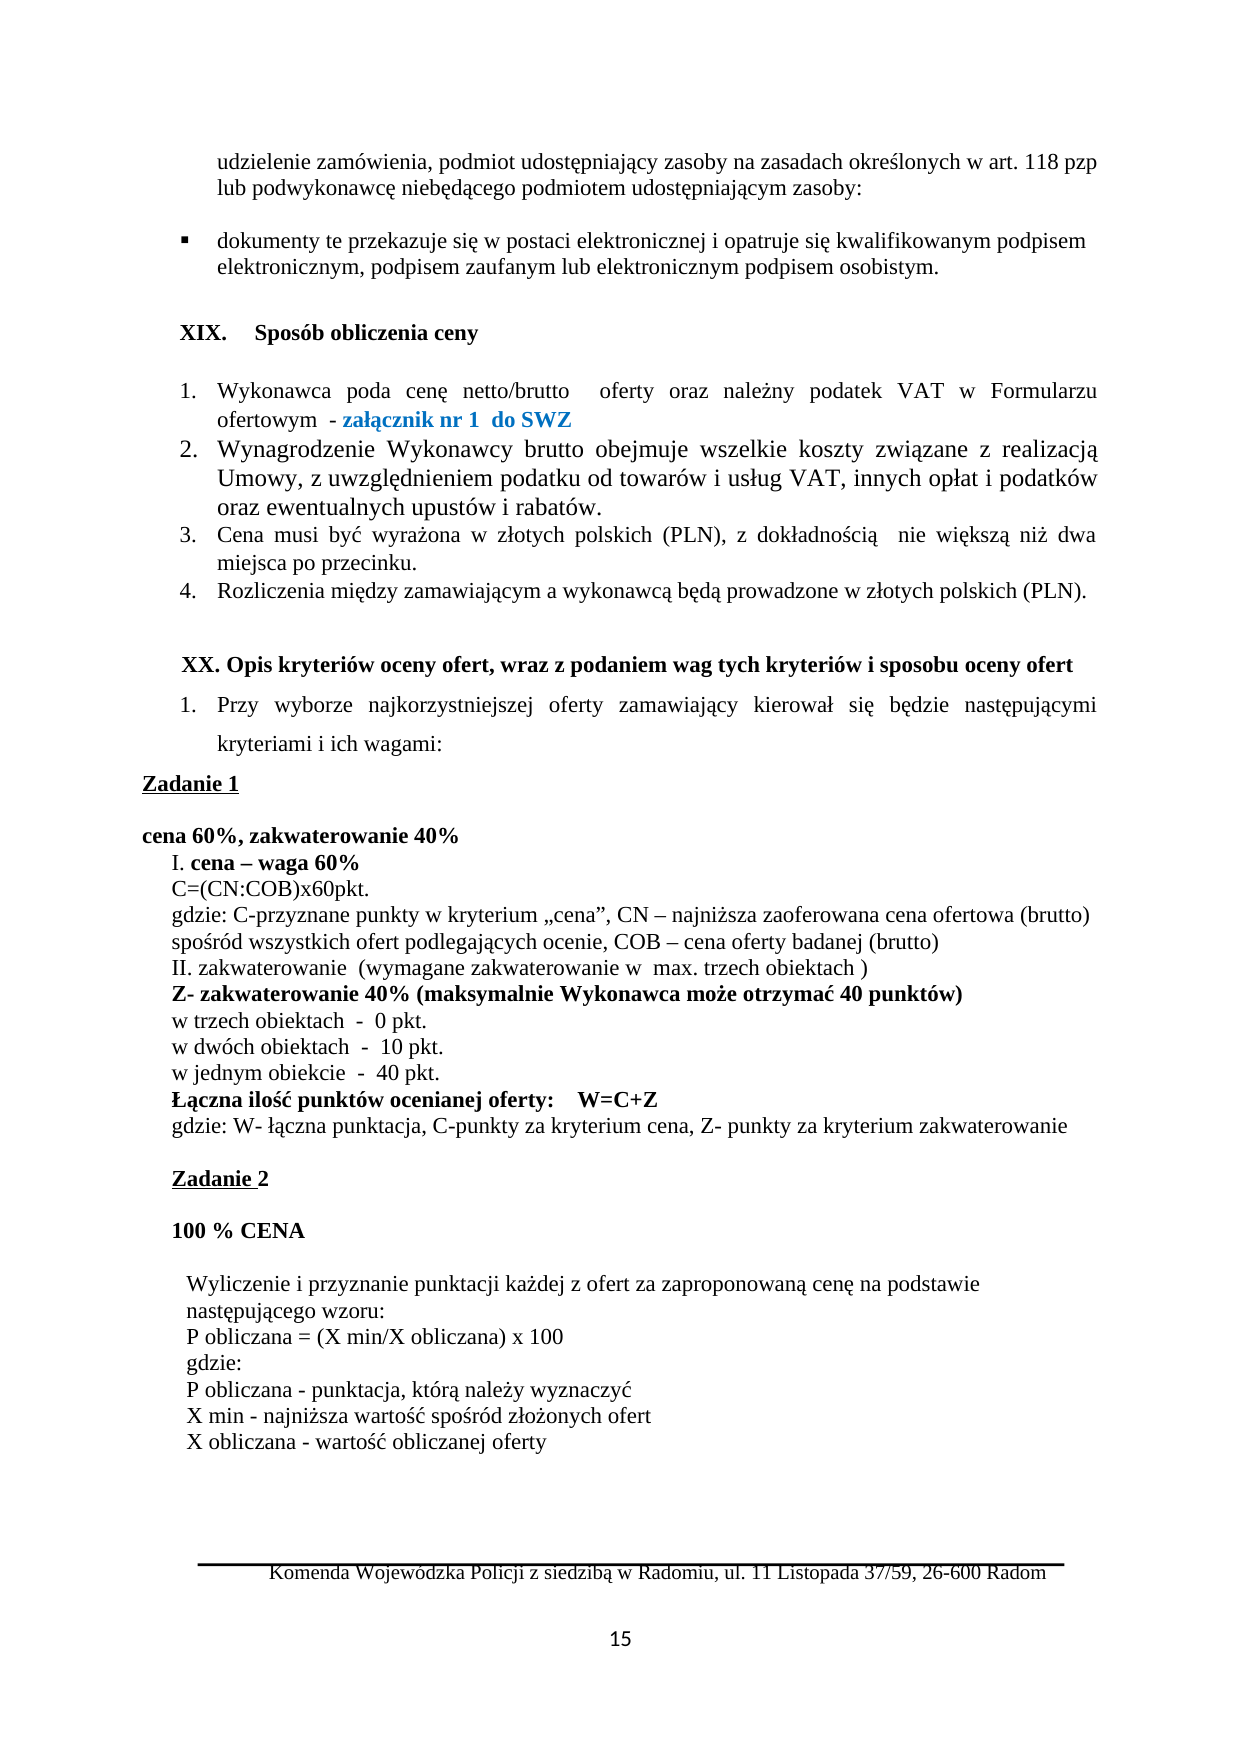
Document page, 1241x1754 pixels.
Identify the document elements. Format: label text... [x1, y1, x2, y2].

text w trzech obiektach - 0 pkt. [171, 1007, 1098, 1033]
list Wynagrodzenie Wykonawcy brutto obejmuje wszelkie koszty związane z realizacją Umowy, z uwzględnieniem podatku od towarów i usług VAT, innych opłat i podatków oraz ewentualnych upustów i rabatów. [179, 434, 1098, 521]
text X min - najniższa wartość spośród złożonych ofert [186, 1402, 1098, 1428]
text X obliczana - wartość obliczanej oferty [186, 1428, 1098, 1455]
text P obliczana = (X min/X obliczana) x 100 [186, 1323, 1098, 1349]
list Wykonawca poda cenę netto/brutto oferty oraz należny podatek VAT w Formularzu ofertowym - załącznik nr 1 do SWZ [179, 378, 1098, 432]
list Opis kryteriów oceny ofert, wraz z podaniem wag tych kryteriów i sposobu oceny ofert [181, 651, 1098, 677]
text II. zakwaterowanie (wymagane zakwaterowanie w max. trzech obiektach ) [171, 954, 1098, 980]
text Z- zakwaterowanie 40% (maksymalnie Wykonawca może otrzymać 40 punktów) [171, 980, 1098, 1007]
text Zadanie 2 [171, 1165, 1098, 1191]
text C=(CN:COB)x60pkt. [142, 875, 1098, 901]
text Zadanie 1 [142, 769, 1098, 796]
text Łączna ilość punktów ocenianej oferty: W=C+Z [171, 1086, 1098, 1112]
list Rozliczenia między zamawiającym a wykonawcą będą prowadzone w złotych polskich (PLN). [179, 578, 1098, 604]
text cena 60%, zakwaterowanie 40% [142, 822, 1098, 849]
text P obliczana - punktacja, którą należy wyznaczyć [186, 1376, 1098, 1402]
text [217, 148, 1098, 200]
text w dwóch obiektach - 10 pkt. [171, 1033, 1098, 1059]
text gdzie: W- łączna punktacja, C-punkty za kryterium cena, Z- punkty za kryterium zakwaterowanie [171, 1112, 1098, 1138]
text w jednym obiekcie - 40 pkt. [171, 1059, 1098, 1086]
list Przy wyborze najkorzystniejszej oferty zamawiający kierował się będzie następującymi kryteriami i ich wagami: [179, 691, 1098, 756]
text I. cena – waga 60% [171, 849, 1098, 875]
list Cena musi być wyrażona w złotych polskich (PLN), z dokładnością nie większą niż dwa miejsca po przecinku. [179, 521, 1098, 576]
text gdzie: [186, 1349, 1098, 1376]
text Wyliczenie i przyznanie punktacji każdej z ofert za zaproponowaną cenę na podstawie następującego wzoru: [186, 1270, 1098, 1323]
text gdzie: C-przyznane punkty w kryterium „cena”, CN – najniższa zaoferowana cena ofertowa (brutto) spośród wszystkich ofert podlegających ocenie, COB – cena oferty badanej (brutto) [171, 901, 1098, 954]
text 100 % CENA [171, 1218, 1098, 1244]
list dokumenty te przekazuje się w postaci elektronicznej i opatruje się kwalifikowanym podpisem elektronicznym, podpisem zaufanym lub elektronicznym podpisem osobistym. [179, 227, 1098, 279]
list Sposób obliczenia ceny [179, 319, 1098, 345]
